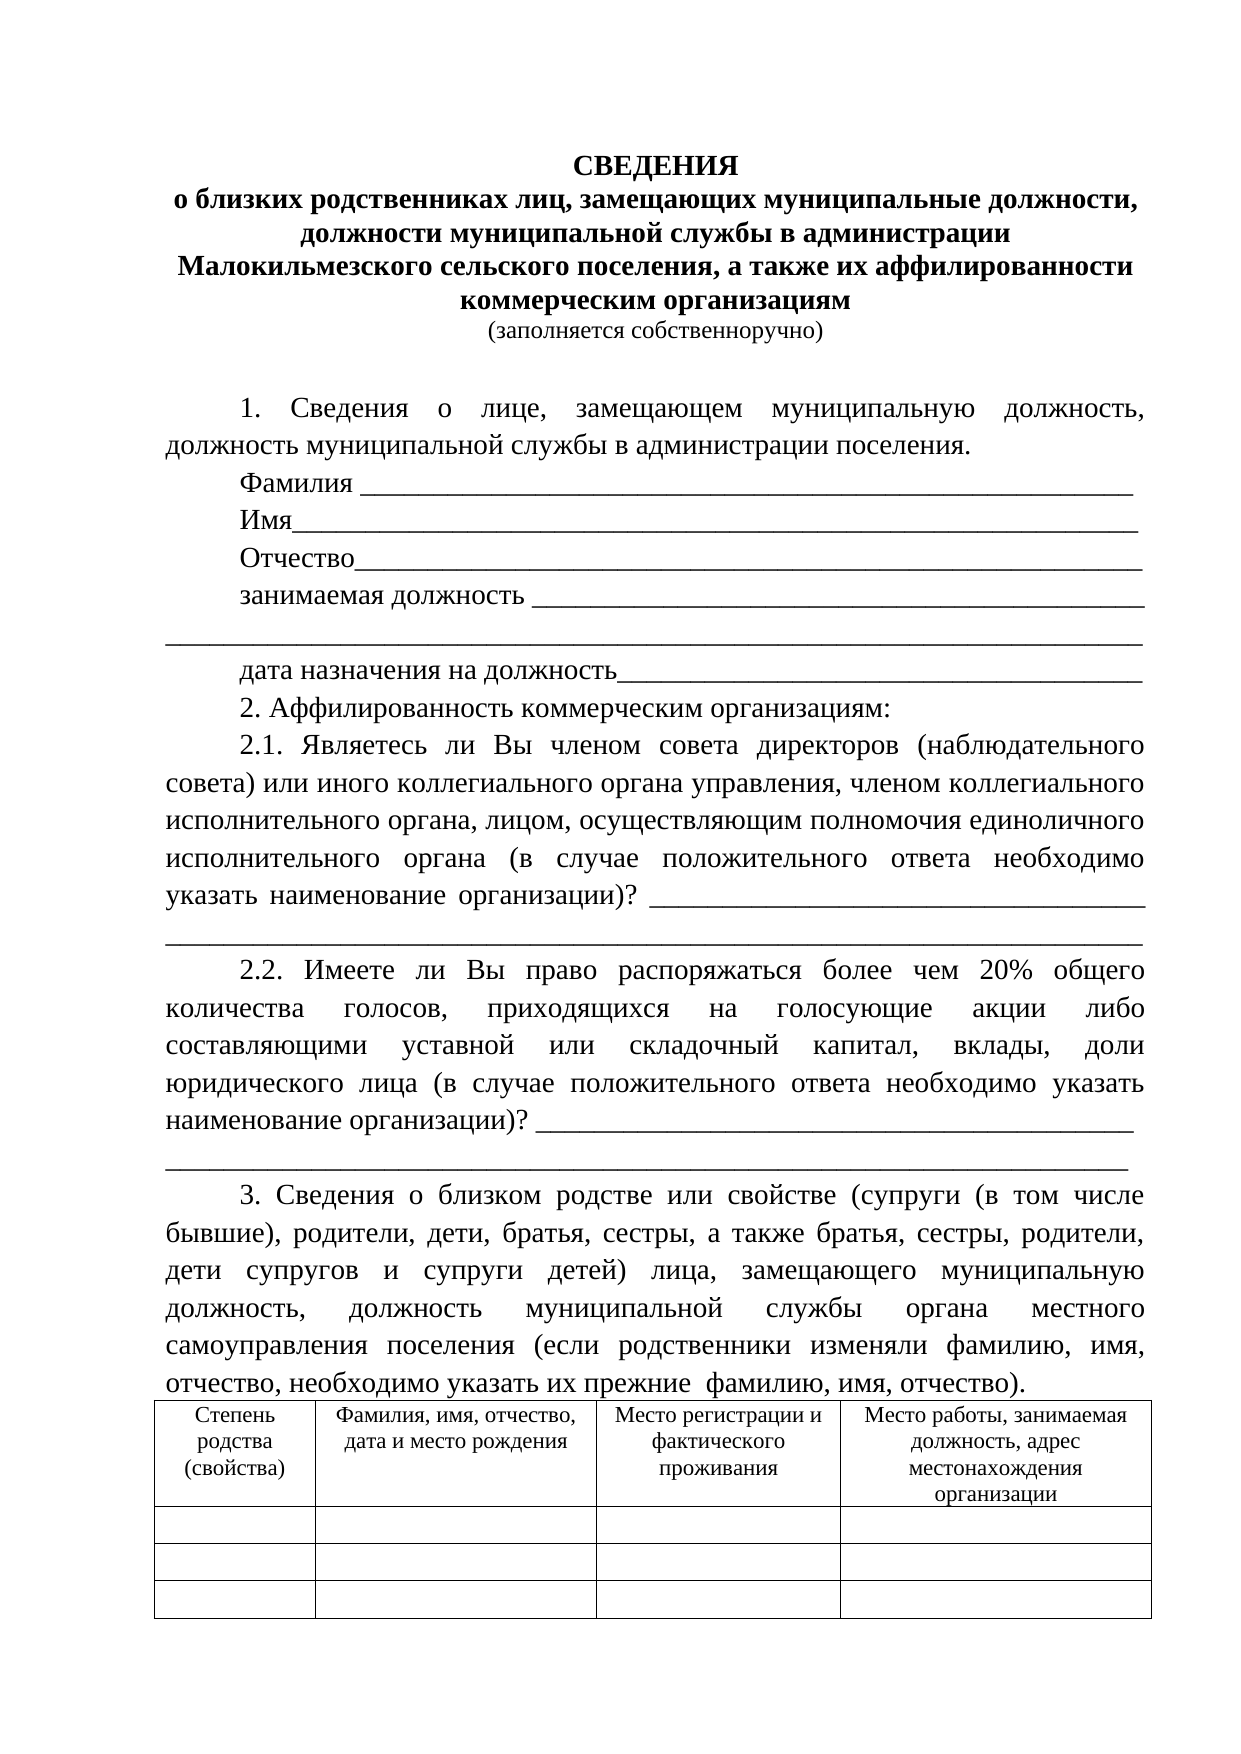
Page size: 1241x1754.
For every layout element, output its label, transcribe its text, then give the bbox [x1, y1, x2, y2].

text СВЕДЕНИЯ [165, 148, 1146, 181]
text 2.2. Имеете ли Вы право распоряжаться более чем 20% общего количества голосов, приходящихся на голосующие акции либо составляющими уставной или складочный капитал, вклады, доли юридического лица (в случае положительного ответа необходимо указать наименование организации)? _________________________________________ [165, 950, 1146, 1137]
text о близких родственниках лиц, замещающих муниципальные должности, должности муниципальной службы в администрации [165, 181, 1146, 248]
table_header Степень родства (свойства) [155, 1401, 315, 1506]
text Малокильмезского сельского поселения, а также их аффилированности коммерческим организациям [165, 248, 1146, 315]
text Отчество______________________________________________________ [165, 537, 1146, 575]
text 1. Сведения о лице, замещающем муниципальную должность, должность муниципальной службы в администрации поселения. [165, 387, 1146, 462]
table_cell [155, 1581, 315, 1617]
table_cell [597, 1544, 840, 1580]
table_cell [841, 1581, 1151, 1617]
table_cell [316, 1581, 596, 1617]
table_cell [316, 1507, 596, 1543]
table_cell [597, 1507, 840, 1543]
text 2.1. Являетесь ли Вы членом совета директоров (наблюдательного совета) или иного коллегиального органа управления, членом коллегиального исполнительного органа, лицом, осуществляющим полномочия единоличного исполнительного органа (в случае положительного ответа необходимо указать наименование организации)? __________________________________ ___________________________________________________________________ [165, 725, 1146, 950]
table_header Фамилия, имя, отчество, дата и место рождения [316, 1401, 596, 1506]
text (заполняется собственноручно) [165, 315, 1146, 344]
text занимаемая должность __________________________________________ [165, 575, 1146, 612]
table_cell [155, 1544, 315, 1580]
table_cell [155, 1507, 315, 1543]
table_cell [316, 1544, 596, 1580]
table_cell [597, 1581, 840, 1617]
text дата назначения на должность____________________________________ [165, 650, 1146, 687]
table_cell [841, 1507, 1151, 1543]
text Имя__________________________________________________________ [165, 500, 1146, 537]
text 2. Аффилированность коммерческим организациям: [165, 687, 1146, 725]
table_header Место регистрации и фактического проживания [597, 1401, 840, 1506]
text Фамилия _____________________________________________________ [165, 462, 1146, 500]
text __________________________________________________________________ [165, 1137, 1146, 1175]
text 3. Сведения о близком родстве или свойстве (супруги (в том числе бывшие), родители, дети, братья, сестры, а также братья, сестры, родители, дети супругов и супруги детей) лица, замещающего муниципальную должность, должность муниципальной службы органа местного самоуправления поселения (если родственники изменяли фамилию, имя, отчество, необходимо указать их прежние фамилию, имя, отчество). [165, 1175, 1146, 1400]
text ___________________________________________________________________ [165, 612, 1146, 650]
table_cell [841, 1544, 1151, 1580]
table_header Место работы, занимаемая должность, адрес местонахождения организации [841, 1401, 1151, 1506]
